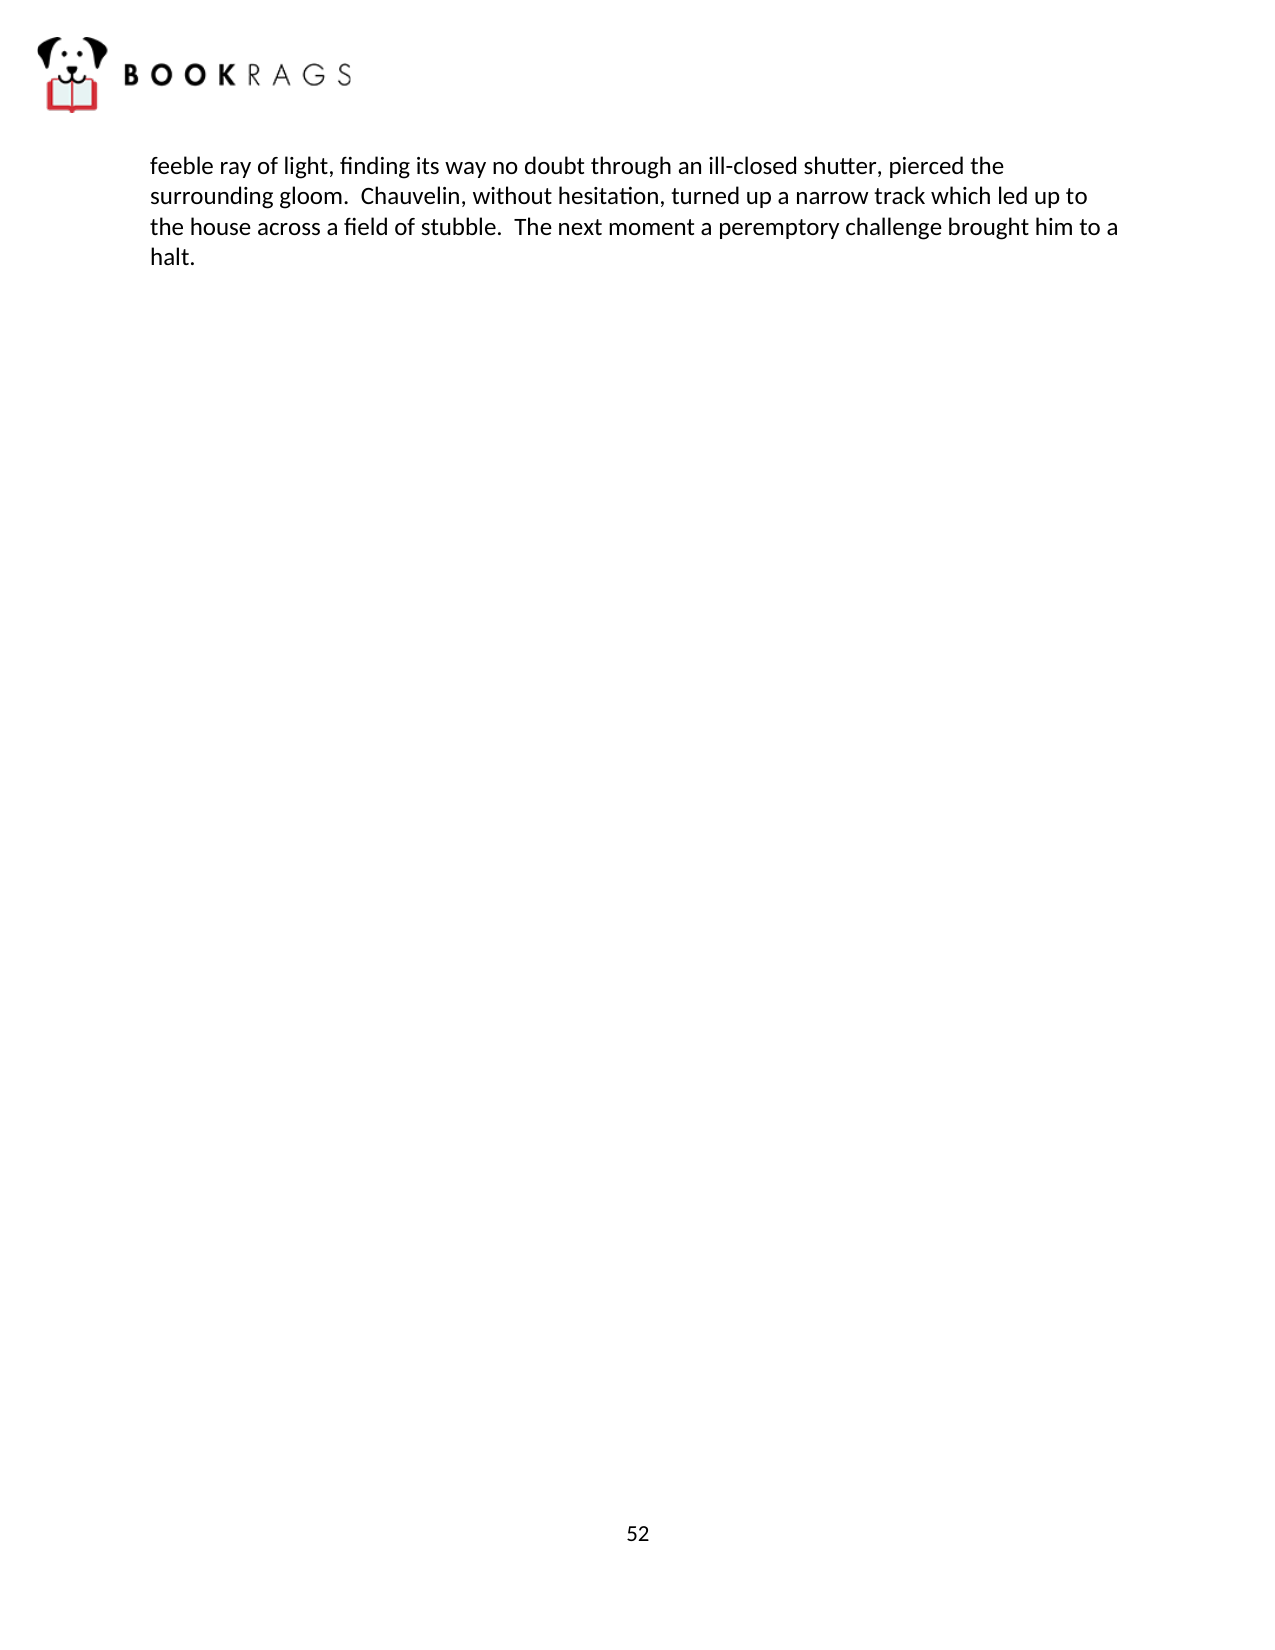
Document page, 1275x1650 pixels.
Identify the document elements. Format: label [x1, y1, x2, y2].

text [150, 150, 1125, 272]
picture [37, 37, 351, 113]
